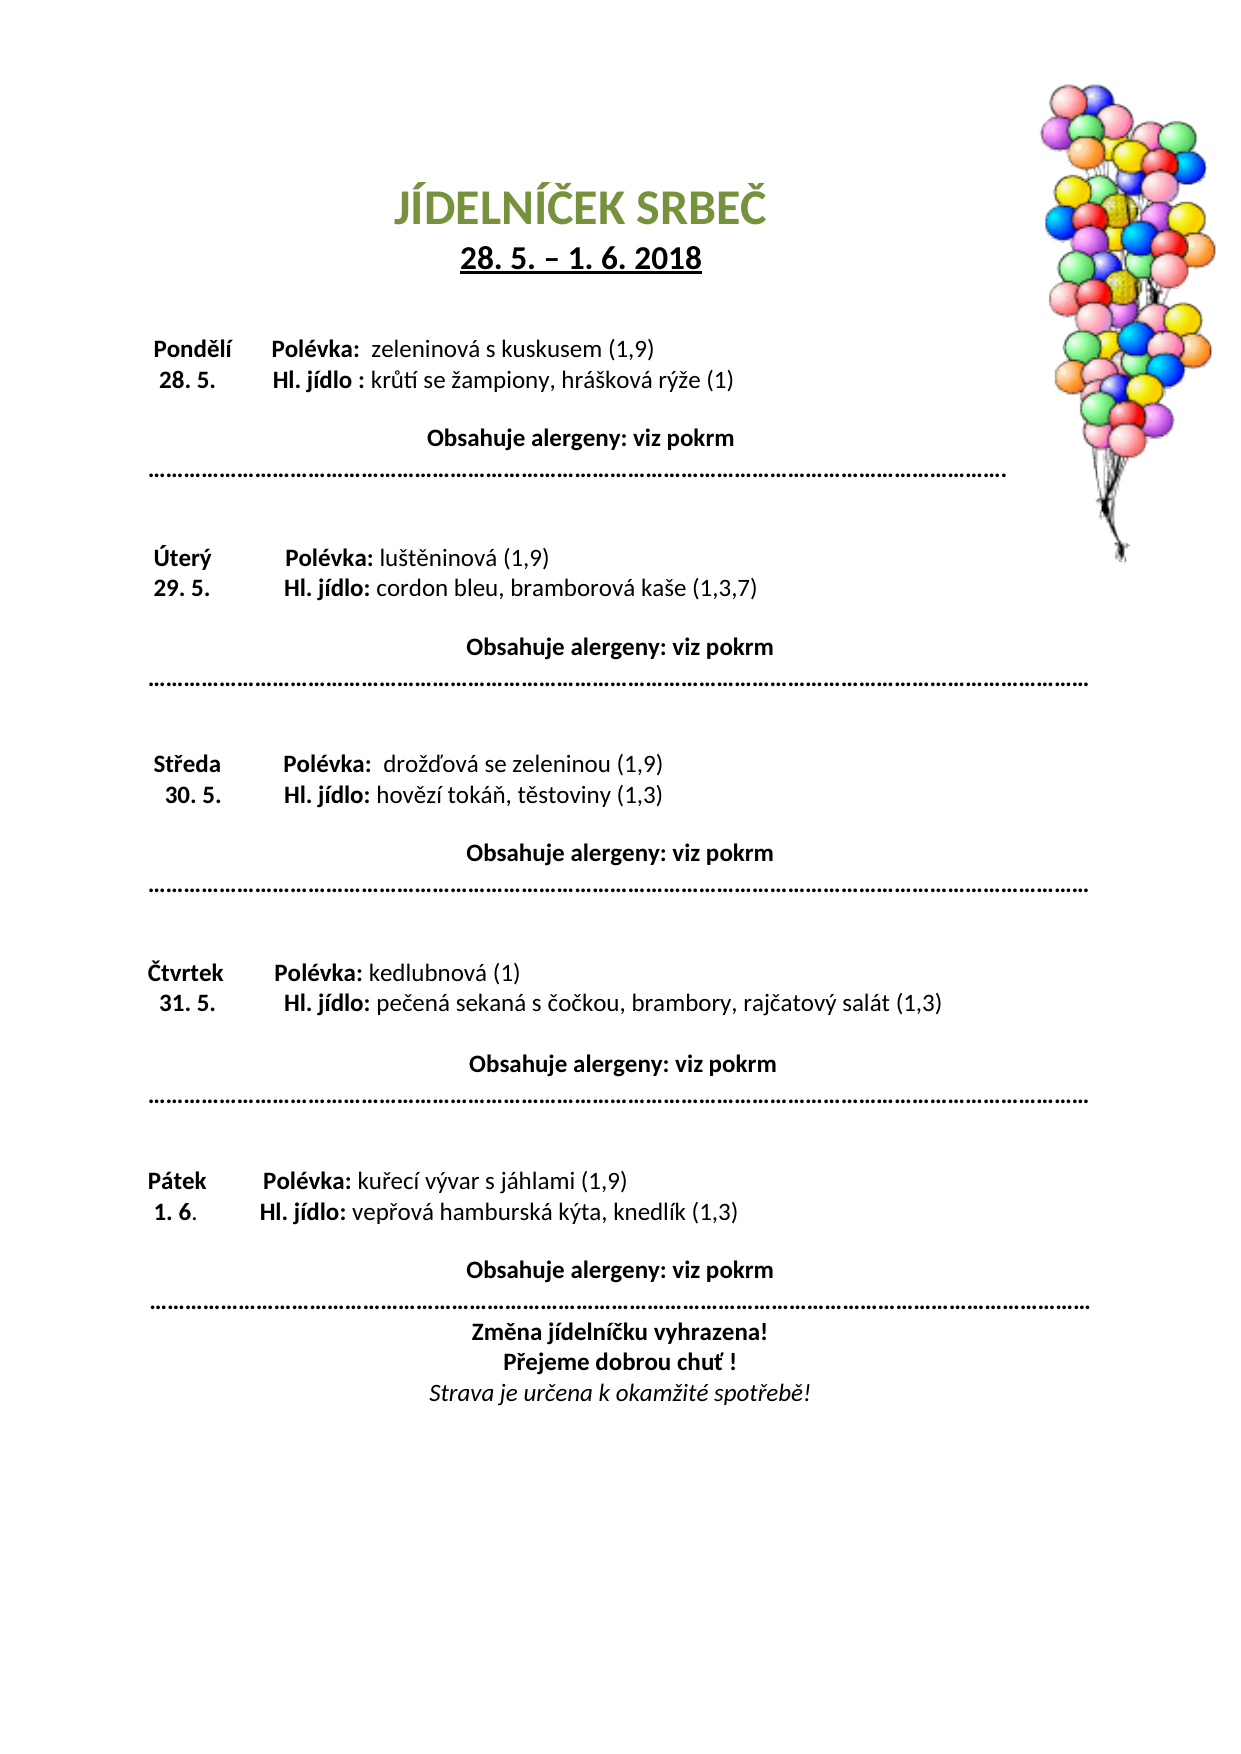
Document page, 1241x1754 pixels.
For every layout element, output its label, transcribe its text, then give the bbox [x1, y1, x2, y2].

text 28. 5. – 1. 6. 2018 [148, 237, 1032, 277]
text Pondělí Polévka: zeleninová s kuskusem (1,9) [148, 333, 1032, 364]
text Přejeme dobrou chuť ! [148, 1346, 1093, 1377]
text ………………………………………………………………………………………………………………………………. [148, 453, 1032, 483]
text Obsahuje alergeny: viz pokrm [148, 1048, 1093, 1079]
text …………………………………………………………………………………………………………………………………………… [148, 1285, 1093, 1316]
text 30. 5. Hl. jídlo: hovězí tokáň, těstoviny (1,3) [148, 779, 1093, 809]
text Obsahuje alergeny: viz pokrm [148, 422, 1032, 453]
text Pátek Polévka: kuřecí vývar s jáhlami (1,9) [148, 1166, 1093, 1196]
text …………………………………………………………………………………………………………………………………………… [148, 868, 1093, 898]
text Úterý Polévka: luštěninová (1,9) [148, 542, 1093, 573]
text Středa Polévka: drožďová se zeleninou (1,9) [148, 748, 1093, 779]
text 28. 5. Hl. jídlo : krůtí se žampiony, hrášková rýže (1) [148, 364, 1032, 394]
text Obsahuje alergeny: viz pokrm [148, 1254, 1093, 1285]
picture [1032, 77, 1218, 566]
text Změna jídelníčku vyhrazena! [148, 1316, 1093, 1346]
text 31. 5. Hl. jídlo: pečená sekaná s čočkou, brambory, rajčatový salát (1,3) [148, 987, 1093, 1018]
text 1. 6. Hl. jídlo: vepřová hamburská kýta, knedlík (1,3) [148, 1196, 1093, 1227]
text 29. 5. Hl. jídlo: cordon bleu, bramborová kaše (1,3,7) [148, 573, 1093, 603]
text Čtvrtek Polévka: kedlubnová (1) [148, 957, 1093, 987]
text Obsahuje alergeny: viz pokrm [148, 631, 1093, 662]
text …………………………………………………………………………………………………………………………………………… [148, 1079, 1093, 1109]
text Strava je určena k okamžité spotřebě! [148, 1377, 1093, 1407]
text Obsahuje alergeny: viz pokrm [148, 837, 1093, 868]
text …………………………………………………………………………………………………………………………………………… [148, 662, 1093, 692]
text JÍDELNÍČEK SRBEČ [148, 176, 1032, 237]
